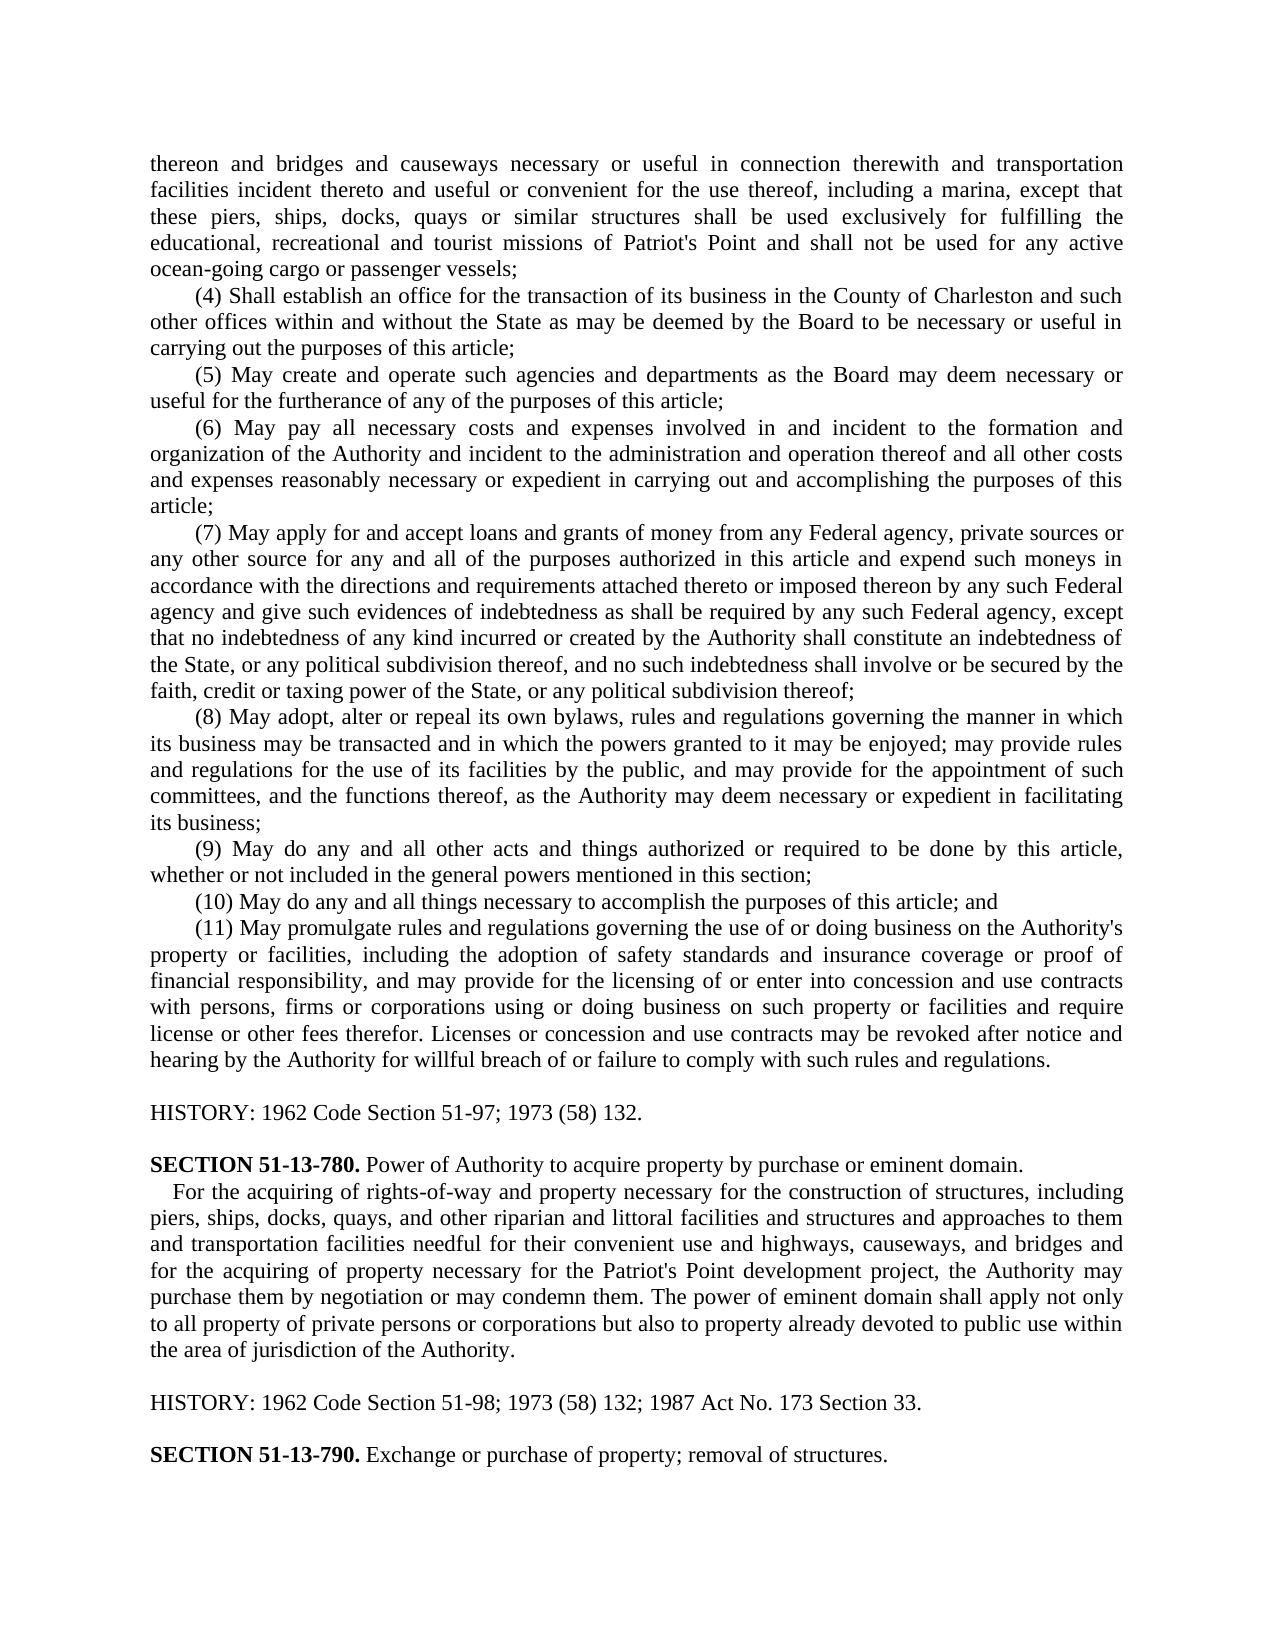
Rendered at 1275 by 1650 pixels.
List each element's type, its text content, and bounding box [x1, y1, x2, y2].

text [150, 150, 1125, 282]
text HISTORY: 1962 Code Section 51-98; 1973 (58) 132; 1987 Act No. 173 Section 33. [150, 1389, 1125, 1415]
text (6) May pay all necessary costs and expenses involved in and incident to the formation and organization of the Authority and incident to the administration and operation thereof and all other costs and expenses reasonably necessary or expedient in carrying out and accomplishing the purposes of this article; [150, 413, 1125, 519]
text HISTORY: 1962 Code Section 51-97; 1973 (58) 132. [150, 1099, 1125, 1125]
text (11) May promulgate rules and regulations governing the use of or doing business on the Authority's property or facilities, including the adoption of safety standards and insurance coverage or proof of financial responsibility, and may provide for the licensing of or enter into concession and use contracts with persons, firms or corporations using or doing business on such property or facilities and require license or other fees therefor. Licenses or concession and use contracts may be revoked after notice and hearing by the Authority for willful breach of or failure to comply with such rules and regulations. [150, 914, 1125, 1072]
text (9) May do any and all other acts and things authorized or required to be done by this article, whether or not included in the general powers mentioned in this section; [150, 835, 1125, 888]
text (7) May apply for and accept loans and grants of money from any Federal agency, private sources or any other source for any and all of the purposes authorized in this article and expend such moneys in accordance with the directions and requirements attached thereto or imposed thereon by any such Federal agency and give such evidences of indebtedness as shall be required by any such Federal agency, except that no indebtedness of any kind incurred or created by the Authority shall constitute an indebtedness of the State, or any political subdivision thereof, and no such indebtedness shall involve or be secured by the faith, credit or taxing power of the State, or any political subdivision thereof; [150, 519, 1125, 703]
text For the acquiring of rights-of-way and property necessary for the construction of structures, including piers, ships, docks, quays, and other riparian and littoral facilities and structures and approaches to them and transportation facilities needful for their convenient use and highways, causeways, and bridges and for the acquiring of property necessary for the Patriot's Point development project, the Authority may purchase them by negotiation or may condemn them. The power of eminent domain shall apply not only to all property of private persons or corporations but also to property already devoted to public use within the area of jurisdiction of the Authority. [150, 1178, 1125, 1362]
text (5) May create and operate such agencies and departments as the Board may deem necessary or useful for the furtherance of any of the purposes of this article; [150, 361, 1125, 413]
text SECTION 51-13-790. Exchange or purchase of property; removal of structures. [150, 1441, 1125, 1468]
text (4) Shall establish an office for the transaction of its business in the County of Charleston and such other offices within and without the State as may be deemed by the Board to be necessary or useful in carrying out the purposes of this article; [150, 282, 1125, 361]
text (8) May adopt, alter or repeal its own bylaws, rules and regulations governing the manner in which its business may be transacted and in which the powers granted to it may be enjoyed; may provide rules and regulations for the use of its facilities by the public, and may provide for the appointment of such committees, and the functions thereof, as the Authority may deem necessary or expedient in facilitating its business; [150, 703, 1125, 835]
text (10) May do any and all things necessary to accomplish the purposes of this article; and [150, 888, 1125, 914]
text SECTION 51-13-780. Power of Authority to acquire property by purchase or eminent domain. [150, 1151, 1125, 1178]
